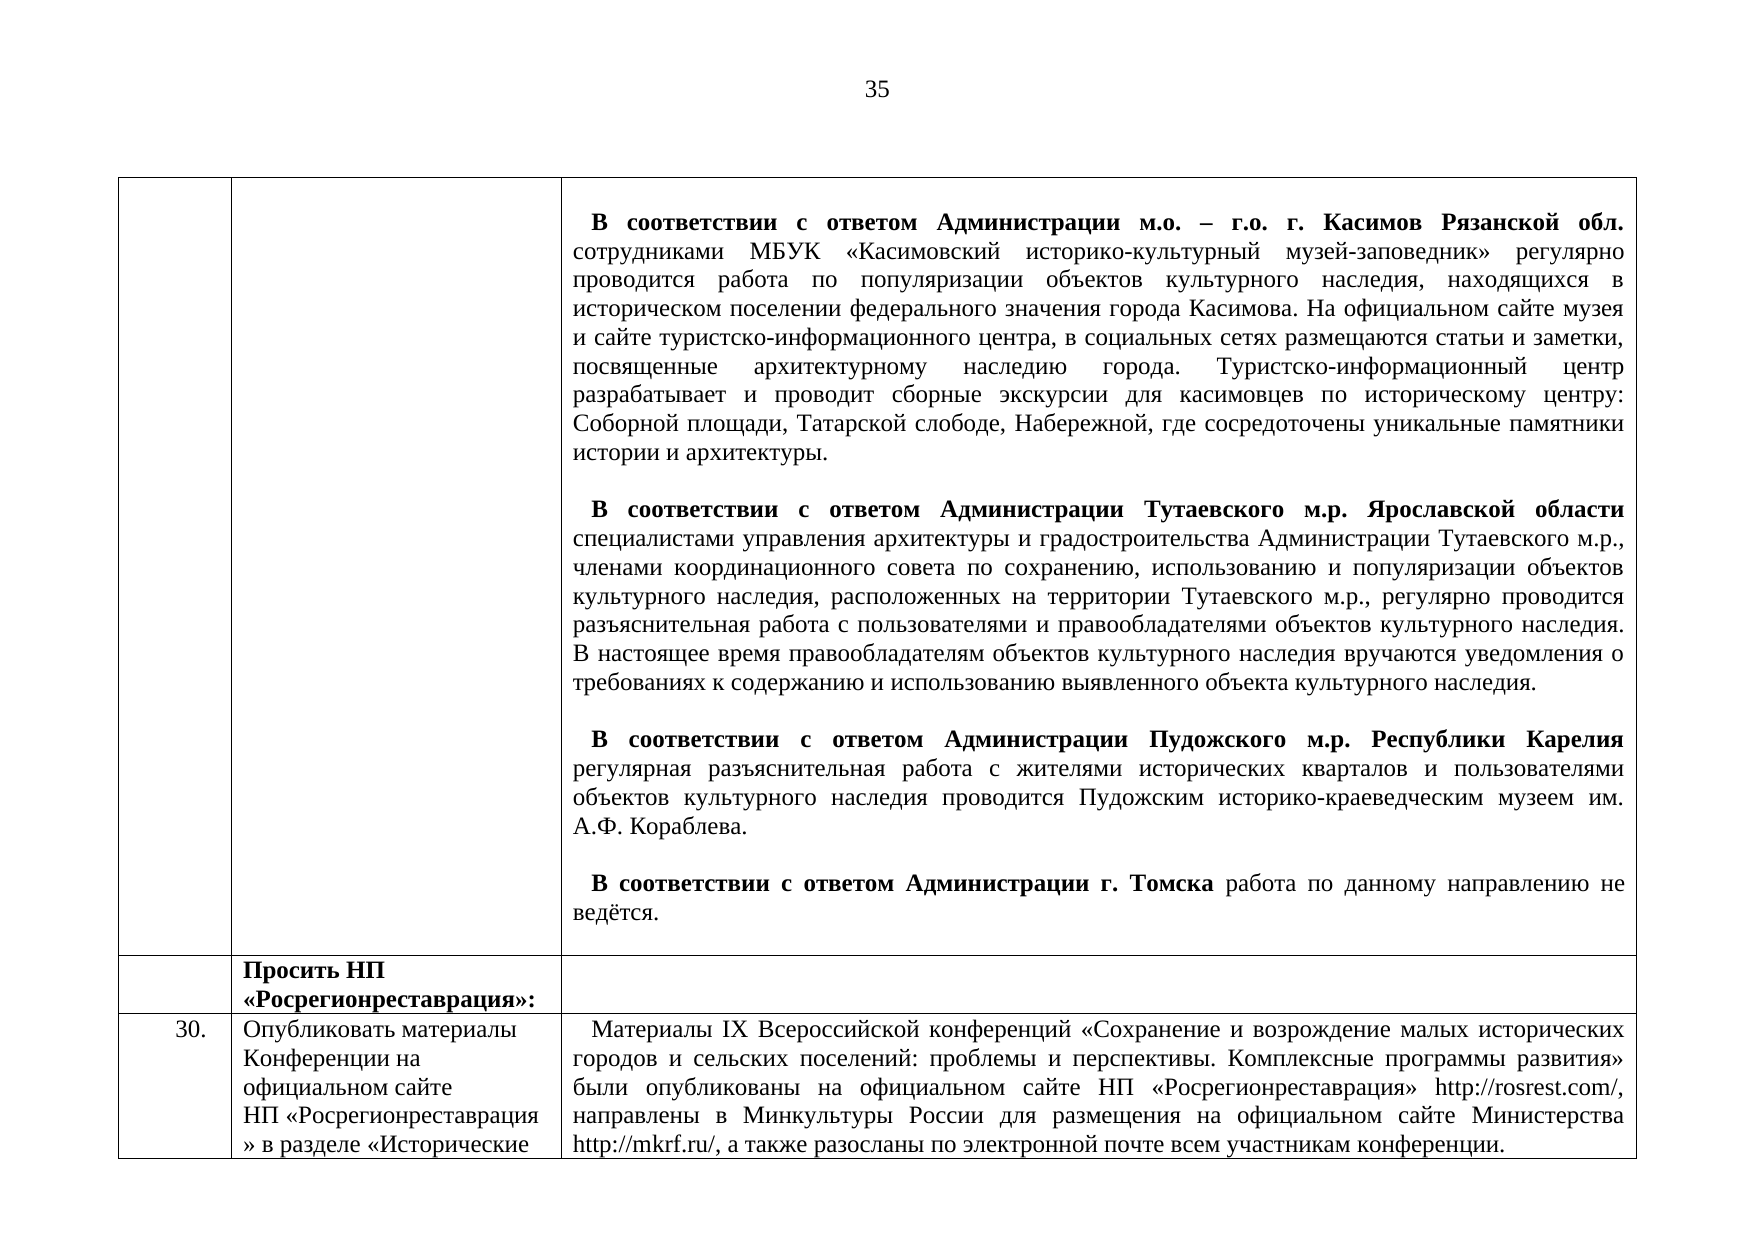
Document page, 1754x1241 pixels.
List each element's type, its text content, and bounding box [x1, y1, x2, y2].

table_cell Просить НП «Росрегионреставрация»: [232, 956, 561, 1013]
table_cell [232, 178, 561, 954]
table_cell [562, 956, 1636, 1013]
table_cell [119, 178, 231, 954]
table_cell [562, 178, 1636, 954]
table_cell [232, 1014, 561, 1158]
table_cell [119, 1014, 231, 1158]
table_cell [562, 1014, 1636, 1158]
table_cell [119, 956, 231, 1013]
